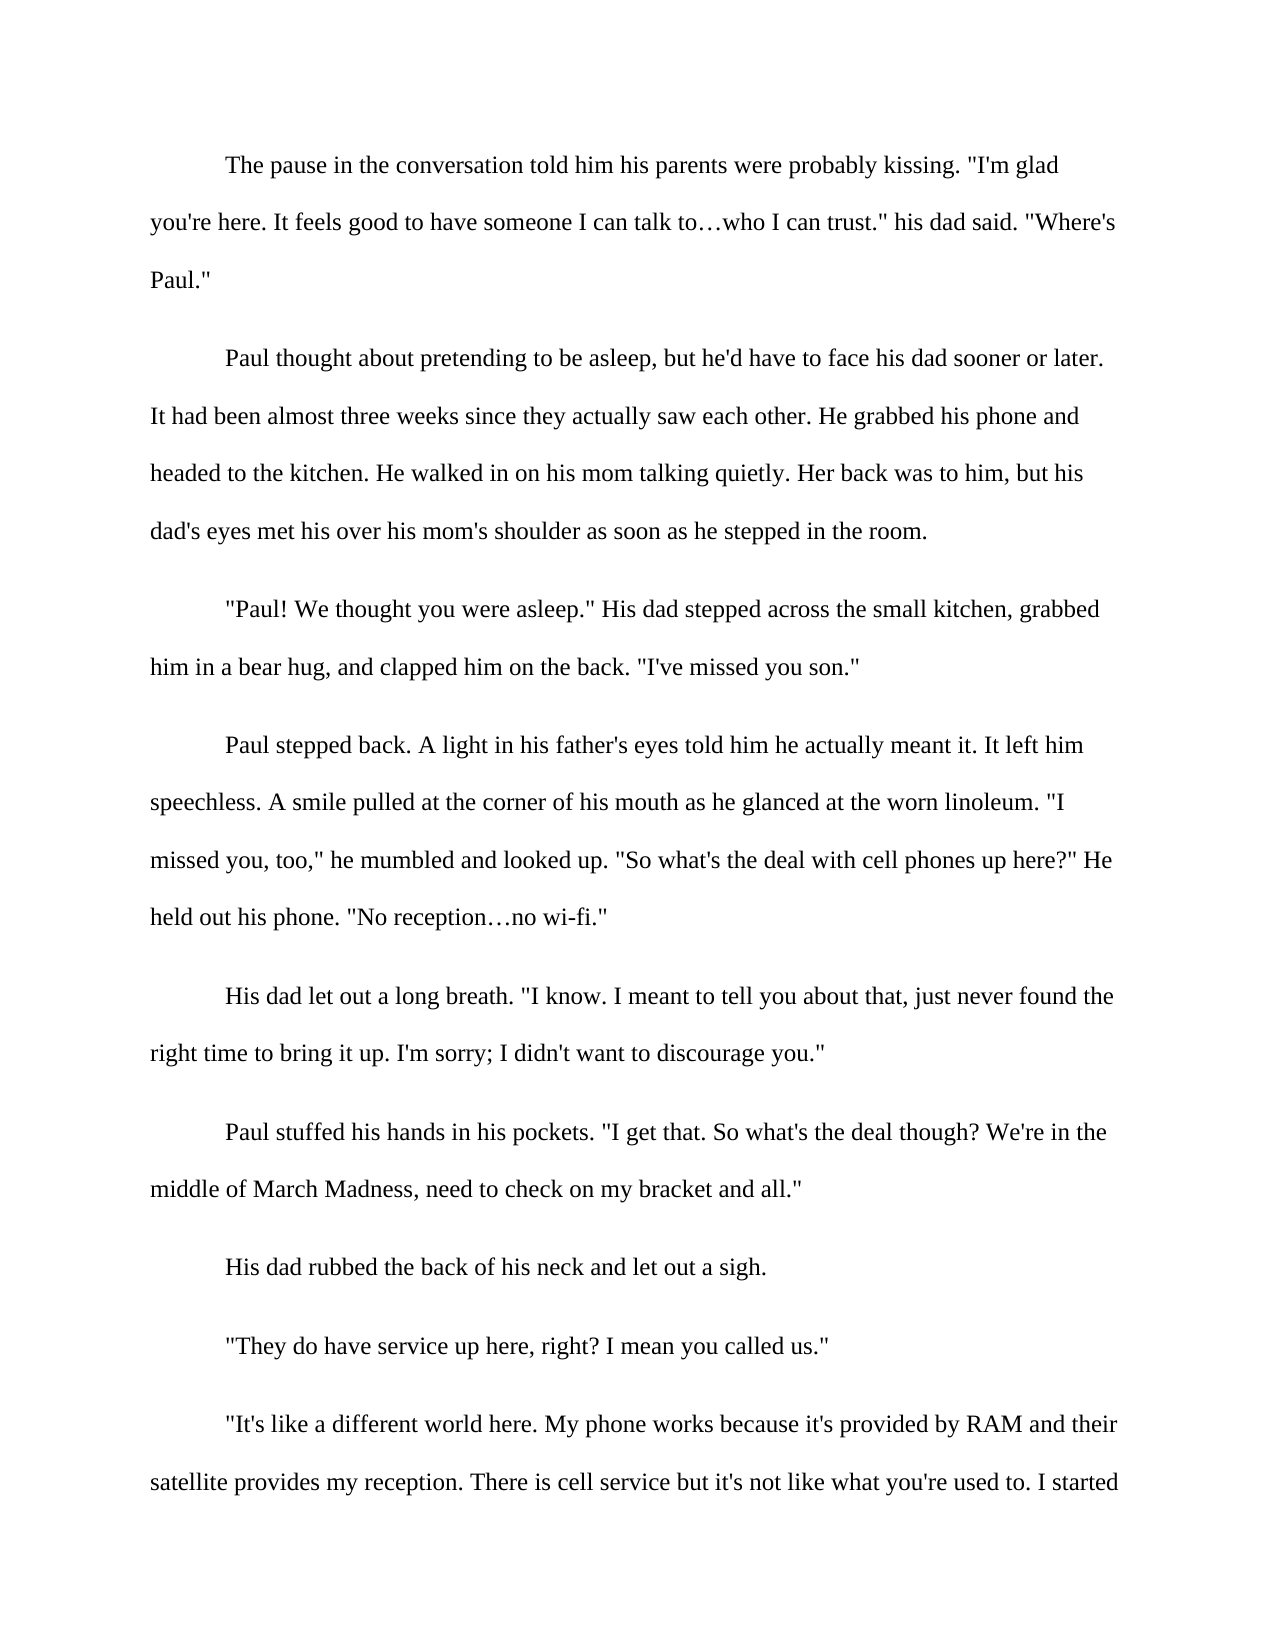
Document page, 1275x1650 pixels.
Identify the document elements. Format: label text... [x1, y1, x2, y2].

text His dad rubbed the back of his neck and let out a sigh. [150, 1252, 1125, 1281]
text Paul thought about pretending to be asleep, but he'd have to face his dad sooner or later. It had been almost three weeks since they actually saw each other. He grabbed his phone and headed to the kitchen. He walked in on his mom talking quietly. Her back was to him, but his dad's eyes met his over his mom's shoulder as soon as he stepped in the room. [150, 343, 1125, 544]
text "They do have service up here, right? I mean you called us." [150, 1331, 1125, 1359]
text "Paul! We thought you were asleep." His dad stepped across the small kitchen, grabbed him in a bear hug, and clapped him on the back. "I've missed you son." [150, 594, 1125, 680]
text His dad let out a long breath. "I know. I meant to tell you about that, just never found the right time to bring it up. I'm sorry; I didn't want to discourage you." [150, 981, 1125, 1067]
text The pause in the conversation told him his parents were probably kissing. "I'm glad you're here. It feels good to have someone I can talk to…who I can trust." his dad said. "Where's Paul." [150, 150, 1125, 294]
text Paul stuffed his hands in his pockets. "I get that. So what's the deal though? We're in the middle of March Madness, need to check on my bracket and all." [150, 1117, 1125, 1203]
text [150, 1409, 1125, 1495]
text Paul stepped back. A light in his father's eyes told him he actually meant it. It left him speechless. A smile pulled at the corner of his mouth as he glanced at the worn linoleum. "I missed you, too," he mumbled and looked up. "So what's the deal with cell phones up here?" He held out his phone. "No reception…no wi-fi." [150, 730, 1125, 931]
